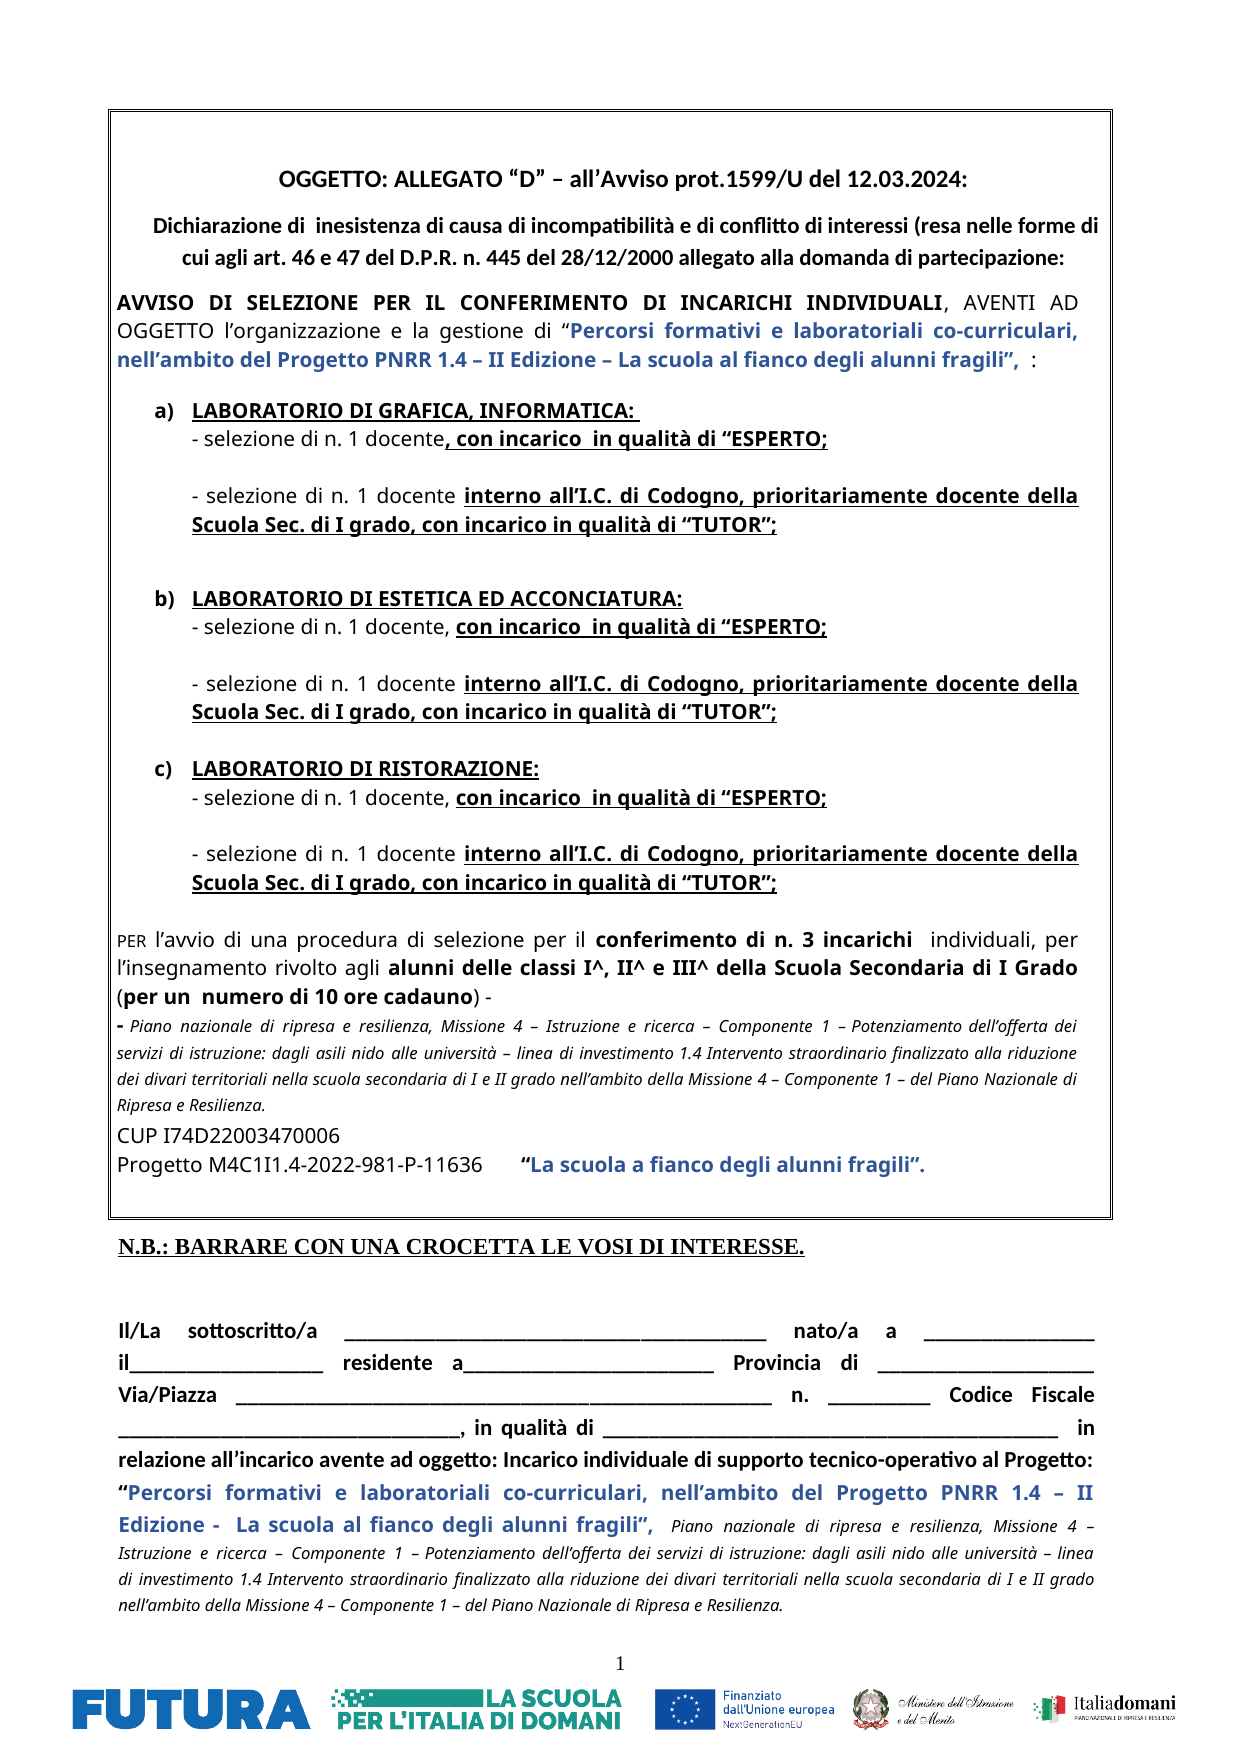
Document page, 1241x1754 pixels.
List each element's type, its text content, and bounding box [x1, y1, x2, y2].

text N.B.: BARRARE CON UNA CROCETTA LE VOSI DI INTERESSE. [118, 128, 1122, 1259]
title Il/La sottoscritto/a _____________________________________ nato/a a _______________ il_________________ residente a______________________ Provincia di ___________________ Via/Piazza _______________________________________________ n. _________ Codice Fiscale ______________________________, in qualità di ________________________________________ in relazione all’incarico avente ad oggetto: Incarico individuale di supporto tecnico-operativo al Progetto: “Percorsi formativi e laboratoriali co-curriculari, nell’ambito del Progetto PNRR 1.4 – II Edizione - La scuola al fianco degli alunni fragili”, Piano nazionale di ripresa e resilienza, Missione 4 – Istruzione e ricerca – Componente 1 – Potenziamento dell’offerta dei servizi di istruzione: dagli asili nido alle università – linea di investimento 1.4 Intervento straordinario finalizzato alla riduzione dei divari territoriali nella scuola secondaria di I e II grado nell’ambito della Missione 4 – Componente 1 – del Piano Nazionale di Ripresa e Resilienza. [118, 1316, 1095, 1617]
table_header OGGETTO: ALLEGATO “D” – all’Avviso prot.1599/U del 12.03.2024: Dichiarazione di inesistenza di causa di incompatibilità e di conflitto di interessi (resa nelle forme di cui agli art. 46 e 47 del D.P.R. n. 445 del 28/12/2000 allegato alla domanda di partecipazione: AVVISO DI SELEZIONE PER IL CONFERIMENTO DI INCARICHI INDIVIDUALI, AVENTI AD OGGETTO l’organizzazione e la gestione di “Percorsi formativi e laboratoriali co-curriculari, nell’ambito del Progetto PNRR 1.4 – II Edizione – La scuola al fianco degli alunni fragili”, : LABORATORIO DI GRAFICA, INFORMATICA: - selezione di n. 1 docente, con incarico in qualità di “ESPERTO; - selezione di n. 1 docente interno all’I.C. di Codogno, prioritariamente docente della Scuola Sec. di I grado, con incarico in qualità di “TUTOR”; LABORATORIO DI ESTETICA ED ACCONCIATURA: - selezione di n. 1 docente, con incarico in qualità di “ESPERTO; - selezione di n. 1 docente interno all’I.C. di Codogno, prioritariamente docente della Scuola Sec. di I grado, con incarico in qualità di “TUTOR”; LABORATORIO DI RISTORAZIONE: - selezione di n. 1 docente, con incarico in qualità di “ESPERTO; - selezione di n. 1 docente interno all’I.C. di Codogno, prioritariamente docente della Scuola Sec. di I grado, con incarico in qualità di “TUTOR”; per l’avvio di una procedura di selezione per il conferimento di n. 3 incarichi individuali, per l’insegnamento rivolto agli alunni delle classi I^, II^ e III^ della Scuola Secondaria di I Grado (per un numero di 10 ore cadauno) - - Piano nazionale di ripresa e resilienza, Missione 4 – Istruzione e ricerca – Componente 1 – Potenziamento dell’offerta dei servizi di istruzione: dagli asili nido alle università – linea di investimento 1.4 Intervento straordinario finalizzato alla riduzione dei divari territoriali nella scuola secondaria di I e II grado nell’ambito della Missione 4 – Componente 1 – del Piano Nazionale di Ripresa e Resilienza. CUP I74D22003470006 Progetto M4C1I1.4-2022-981-P-11636 “La scuola a fianco degli alunni fragili”. [111, 112, 1110, 1217]
picture [71, 1686, 1178, 1733]
